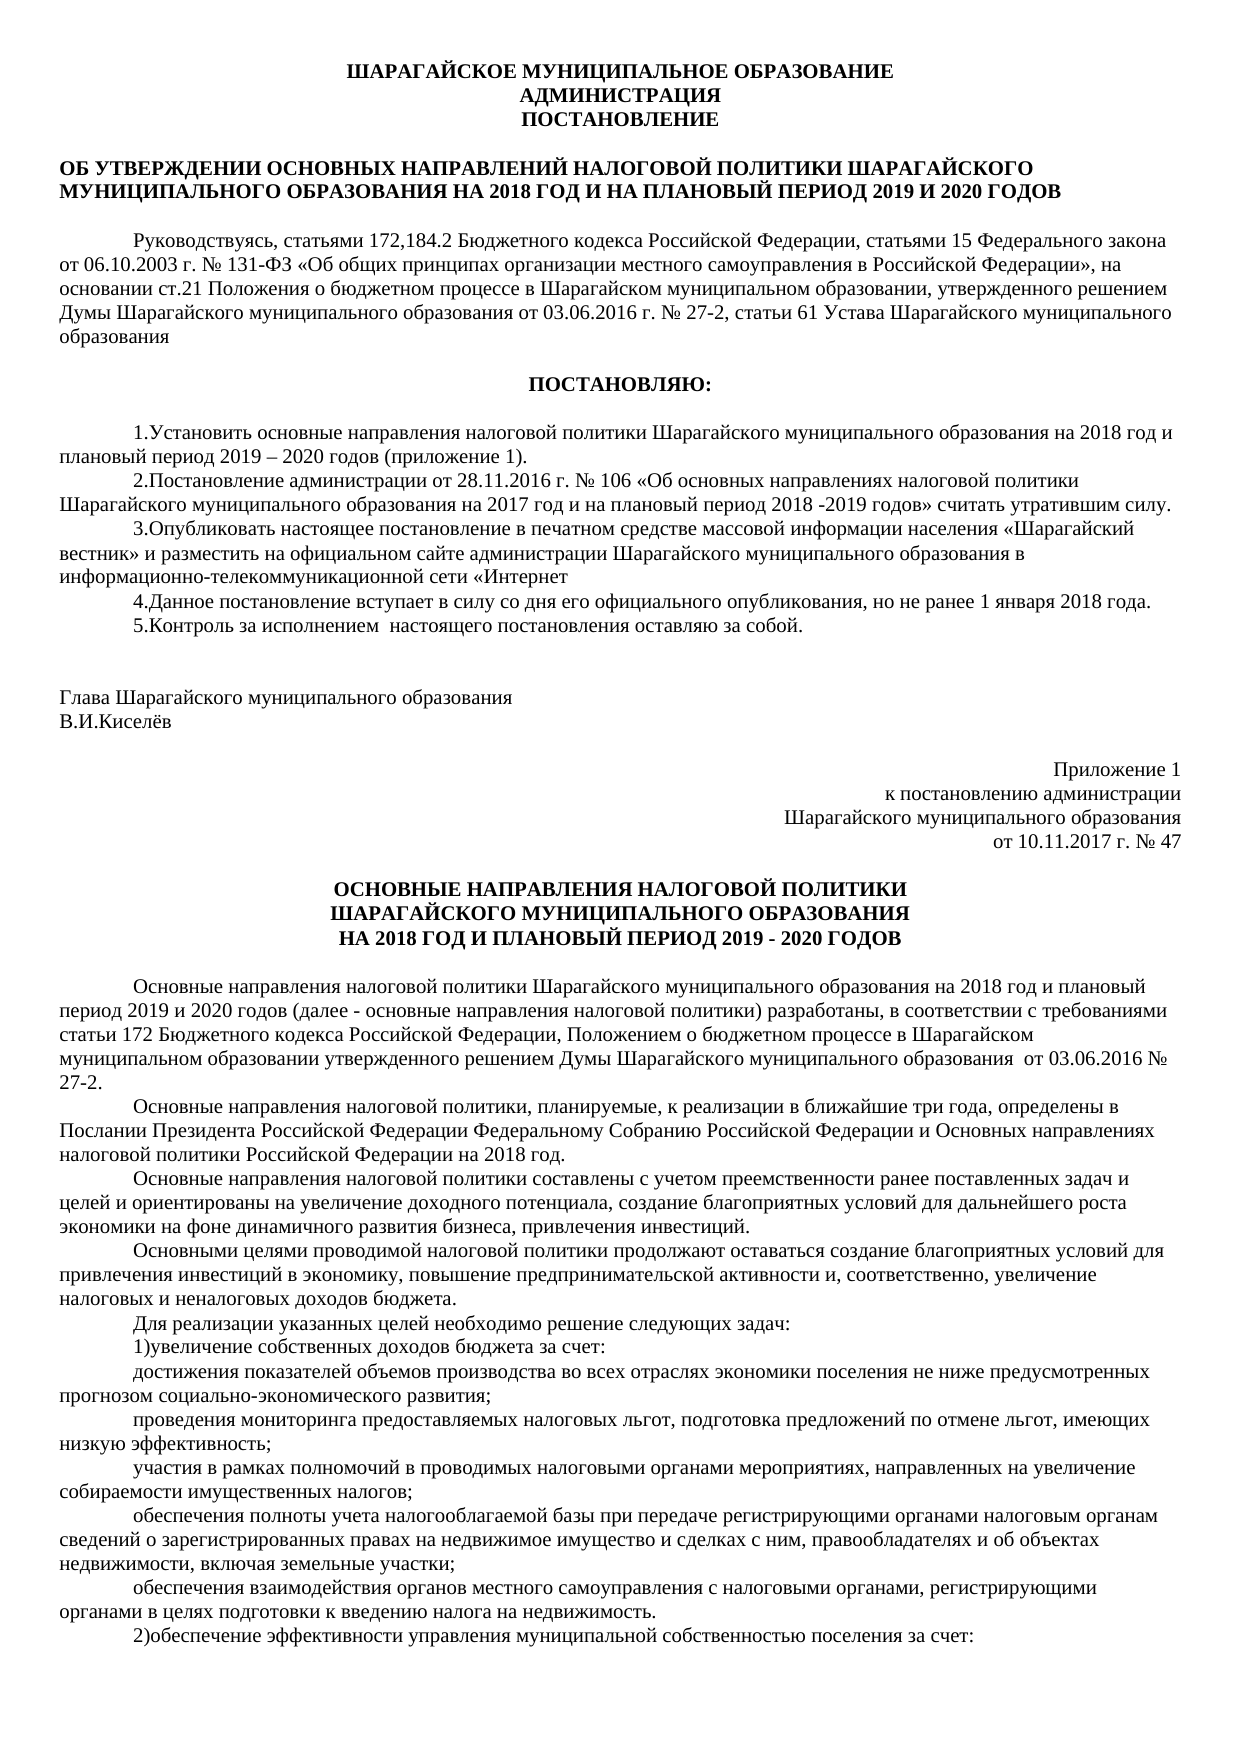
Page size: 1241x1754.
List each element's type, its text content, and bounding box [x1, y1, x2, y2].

text ПОСТАНОВЛЯЮ: [59, 372, 1181, 396]
text ШАРАГАЙСКОЕ МУНИЦИПАЛЬНОЕ ОБРАЗОВАНИЕ [59, 59, 1181, 83]
text Основные направления НАЛОГОВОЙ политики [59, 877, 1181, 901]
text 3.Опубликовать настоящее постановление в печатном средстве массовой информации населения «Шарагайский вестник» и разместить на официальном сайте администрации Шарагайского муниципального образования в информационно-телекоммуникационной сети «Интернет [59, 516, 1181, 588]
text на 2018 год и плановый период 2019 - 2020 годов [59, 925, 1181, 949]
text Основные направления налоговой политики Шарагайского муниципального образования на 2018 год и плановый период 2019 и 2020 годов (далее - основные направления налоговой политики) разработаны, в соответствии с требованиями статьи 172 Бюджетного кодекса Российской Федерации, Положением о бюджетном процессе в Шарагайском муниципальном образовании утвержденного решением Думы Шарагайского муниципального образования от 03.06.2016 № 27-2. [59, 973, 1181, 1094]
text 5.Контроль за исполнением настоящего постановления оставляю за собой. [59, 613, 1181, 637]
text достижения показателей объемов производства во всех отраслях экономики поселения не ниже предусмотренных прогнозом социально-экономического развития; [59, 1358, 1181, 1407]
text ОБ УТВЕРЖДЕНИИ ОСНОВНЫХ НАПРАВЛЕНИЙ НАЛОГОВОЙ ПОЛИТИКИ ШАРАГАЙСКОГО МУНИЦИПАЛЬНОГО ОБРАЗОВАНИЯ НА 2018 ГОД И НА ПЛАНОВЫЙ ПЕРИОД 2019 И 2020 ГОДОВ [59, 155, 1181, 203]
text Шарагайского муниципального образования [59, 805, 1181, 829]
text 1.Установить основные направления налоговой политики Шарагайского муниципального образования на 2018 год и плановый период 2019 – 2020 годов (приложение 1). [59, 420, 1181, 468]
text Руководствуясь, статьями 172,184.2 Бюджетного кодекса Российской Федерации, статьями 15 Федерального закона от 06.10.2003 г. № 131-ФЗ «Об общих принципах организации местного самоуправления в Российской Федерации», на основании ст.21 Положения о бюджетном процессе в Шарагайском муниципальном образовании, утвержденного решением Думы Шарагайского муниципального образования от 03.06.2016 г. № 27-2, статьи 61 Устава Шарагайского муниципального образования [59, 228, 1181, 348]
text проведения мониторинга предоставляемых налоговых льгот, подготовка предложений по отмене льгот, имеющих низкую эффективность; [59, 1407, 1181, 1455]
text 4.Данное постановление вступает в силу со дня его официального опубликования, но не ранее 1 января 2018 года. [59, 588, 1181, 613]
text Приложение 1 [59, 757, 1181, 781]
text 2.Постановление администрации от 28.11.2016 г. № 106 «Об основных направлениях налоговой политики Шарагайского муниципального образования на 2017 год и на плановый период 2018 -2019 годов» считать утратившим силу. [59, 468, 1181, 516]
text 1)увеличение собственных доходов бюджета за счет: [59, 1334, 1181, 1358]
text Основные направления налоговой политики составлены с учетом преемственности ранее поставленных задач и целей и ориентированы на увеличение доходного потенциала, создание благоприятных условий для дальнейшего роста экономики на фоне динамичного развития бизнеса, привлечения инвестиций. [59, 1166, 1181, 1238]
text к постановлению администрации [59, 781, 1181, 805]
text обеспечения взаимодействия органов местного самоуправления с налоговыми органами, регистрирующими органами в целях подготовки к введению налога на недвижимость. [59, 1575, 1181, 1623]
text АДМИНИСТРАЦИЯ [59, 83, 1181, 107]
text В.И.Киселёв [59, 709, 1181, 733]
text обеспечения полноты учета налогооблагаемой базы при передаче регистрирующими органами налоговым органам сведений о зарегистрированных правах на недвижимое имущество и сделках с ним, правообладателях и об объектах недвижимости, включая земельные участки; [59, 1503, 1181, 1575]
text ШАРАГАЙСКОГО муниципального образования [59, 901, 1181, 925]
text от 10.11.2017 г. № 47 [59, 829, 1181, 853]
text ПОСТАНОВЛЕНИЕ [59, 107, 1181, 131]
text Для реализации указанных целей необходимо решение следующих задач: [59, 1310, 1181, 1334]
text Глава Шарагайского муниципального образования [59, 685, 1181, 709]
text Основными целями проводимой налоговой политики продолжают оставаться создание благоприятных условий для привлечения инвестиций в экономику, повышение предпринимательской активности и, соответственно, увеличение налоговых и неналоговых доходов бюджета. [59, 1238, 1181, 1310]
text участия в рамках полномочий в проводимых налоговыми органами мероприятиях, направленных на увеличение собираемости имущественных налогов; [59, 1455, 1181, 1503]
text 2)обеспечение эффективности управления муниципальной собственностью поселения за счет: [59, 1623, 1181, 1647]
text Основные направления налоговой политики, планируемые, к реализации в ближайшие три года, определены в Послании Президента Российской Федерации Федеральному Собранию Российской Федерации и Основных направлениях налоговой политики Российской Федерации на 2018 год. [59, 1094, 1181, 1166]
